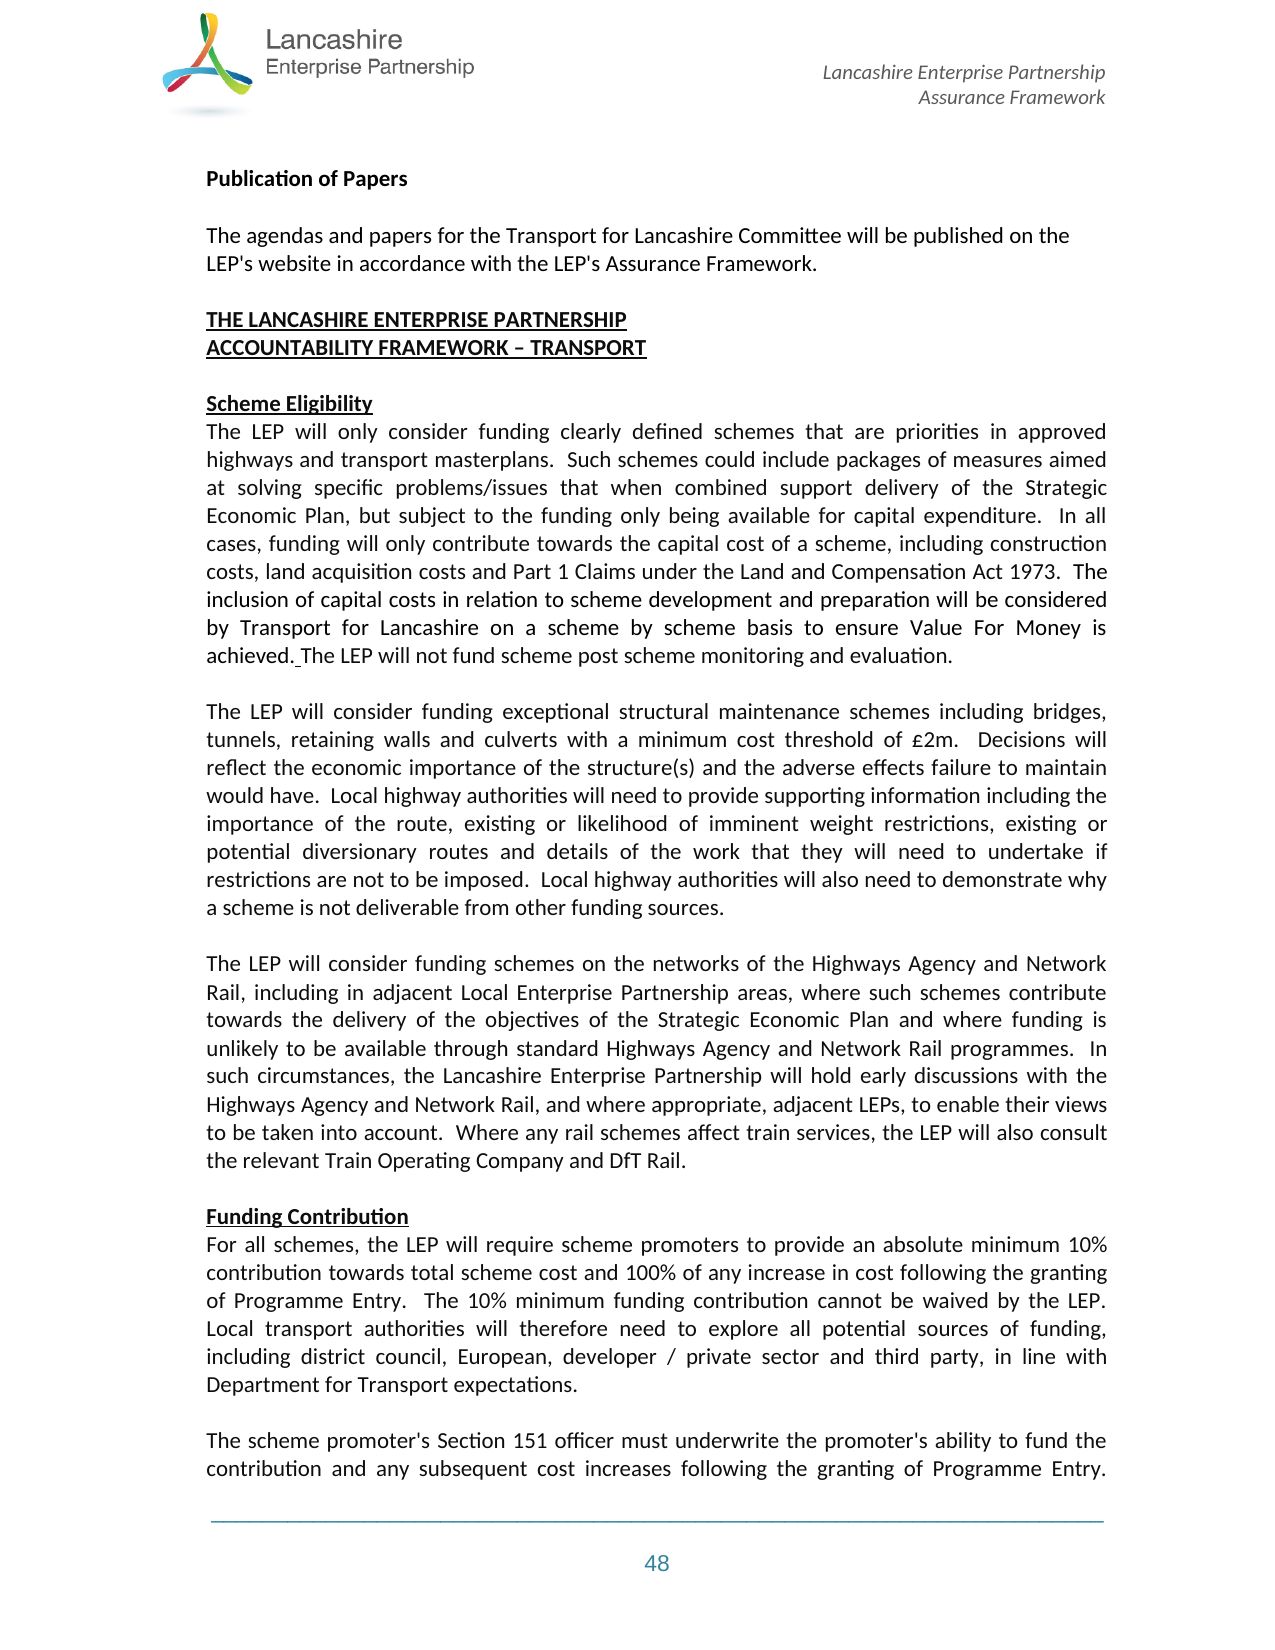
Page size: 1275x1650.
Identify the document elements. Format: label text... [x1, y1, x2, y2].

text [206, 1426, 1107, 1482]
text Publication of Papers [206, 164, 1107, 192]
text ACCOUNTABILITY FRAMEWORK – TRANSPORT [206, 333, 1107, 361]
text The LEP will only consider funding clearly defined schemes that are priorities in approved highways and transport masterplans. Such schemes could include packages of measures aimed at solving specific problems/issues that when combined support delivery of the Strategic Economic Plan, but subject to the funding only being available for capital expenditure. In all cases, funding will only contribute towards the capital cost of a scheme, including construction costs, land acquisition costs and Part 1 Claims under the Land and Compensation Act 1973. The inclusion of capital costs in relation to scheme development and preparation will be considered by Transport for Lancashire on a scheme by scheme basis to ensure Value For Money is achieved. The LEP will not fund scheme post scheme monitoring and evaluation. [206, 417, 1107, 669]
text Scheme Eligibility [206, 389, 1107, 417]
text Funding Contribution [206, 1202, 1107, 1230]
text The LEP will consider funding schemes on the networks of the Highways Agency and Network Rail, including in adjacent Local Enterprise Partnership areas, where such schemes contribute towards the delivery of the objectives of the Strategic Economic Plan and where funding is unlikely to be available through standard Highways Agency and Network Rail programmes. In such circumstances, the Lancashire Enterprise Partnership will hold early discussions with the Highways Agency and Network Rail, and where appropriate, adjacent LEPs, to enable their views to be taken into account. Where any rail schemes affect train services, the LEP will also consult the relevant Train Operating Company and DfT Rail. [206, 949, 1107, 1174]
text The LEP will consider funding exceptional structural maintenance schemes including bridges, tunnels, retaining walls and culverts with a minimum cost threshold of £2m. Decisions will reflect the economic importance of the structure(s) and the adverse effects failure to maintain would have. Local highway authorities will need to provide supporting information including the importance of the route, existing or likelihood of imminent weight restrictions, existing or potential diversionary routes and details of the work that they will need to undertake if restrictions are not to be imposed. Local highway authorities will also need to demonstrate why a scheme is not deliverable from other funding sources. [206, 697, 1107, 922]
text The agendas and papers for the Transport for Lancashire Committee will be published on the LEP's website in accordance with the LEP's Assurance Framework. [206, 221, 1107, 277]
picture [159, 5, 487, 127]
text THE LANCASHIRE ENTERPRISE PARTNERSHIP [206, 305, 1107, 333]
text For all schemes, the LEP will require scheme promoters to provide an absolute minimum 10% contribution towards total scheme cost and 100% of any increase in cost following the granting of Programme Entry. The 10% minimum funding contribution cannot be waived by the LEP. Local transport authorities will therefore need to explore all potential sources of funding, including district council, European, developer / private sector and third party, in line with Department for Transport expectations. [206, 1230, 1107, 1398]
